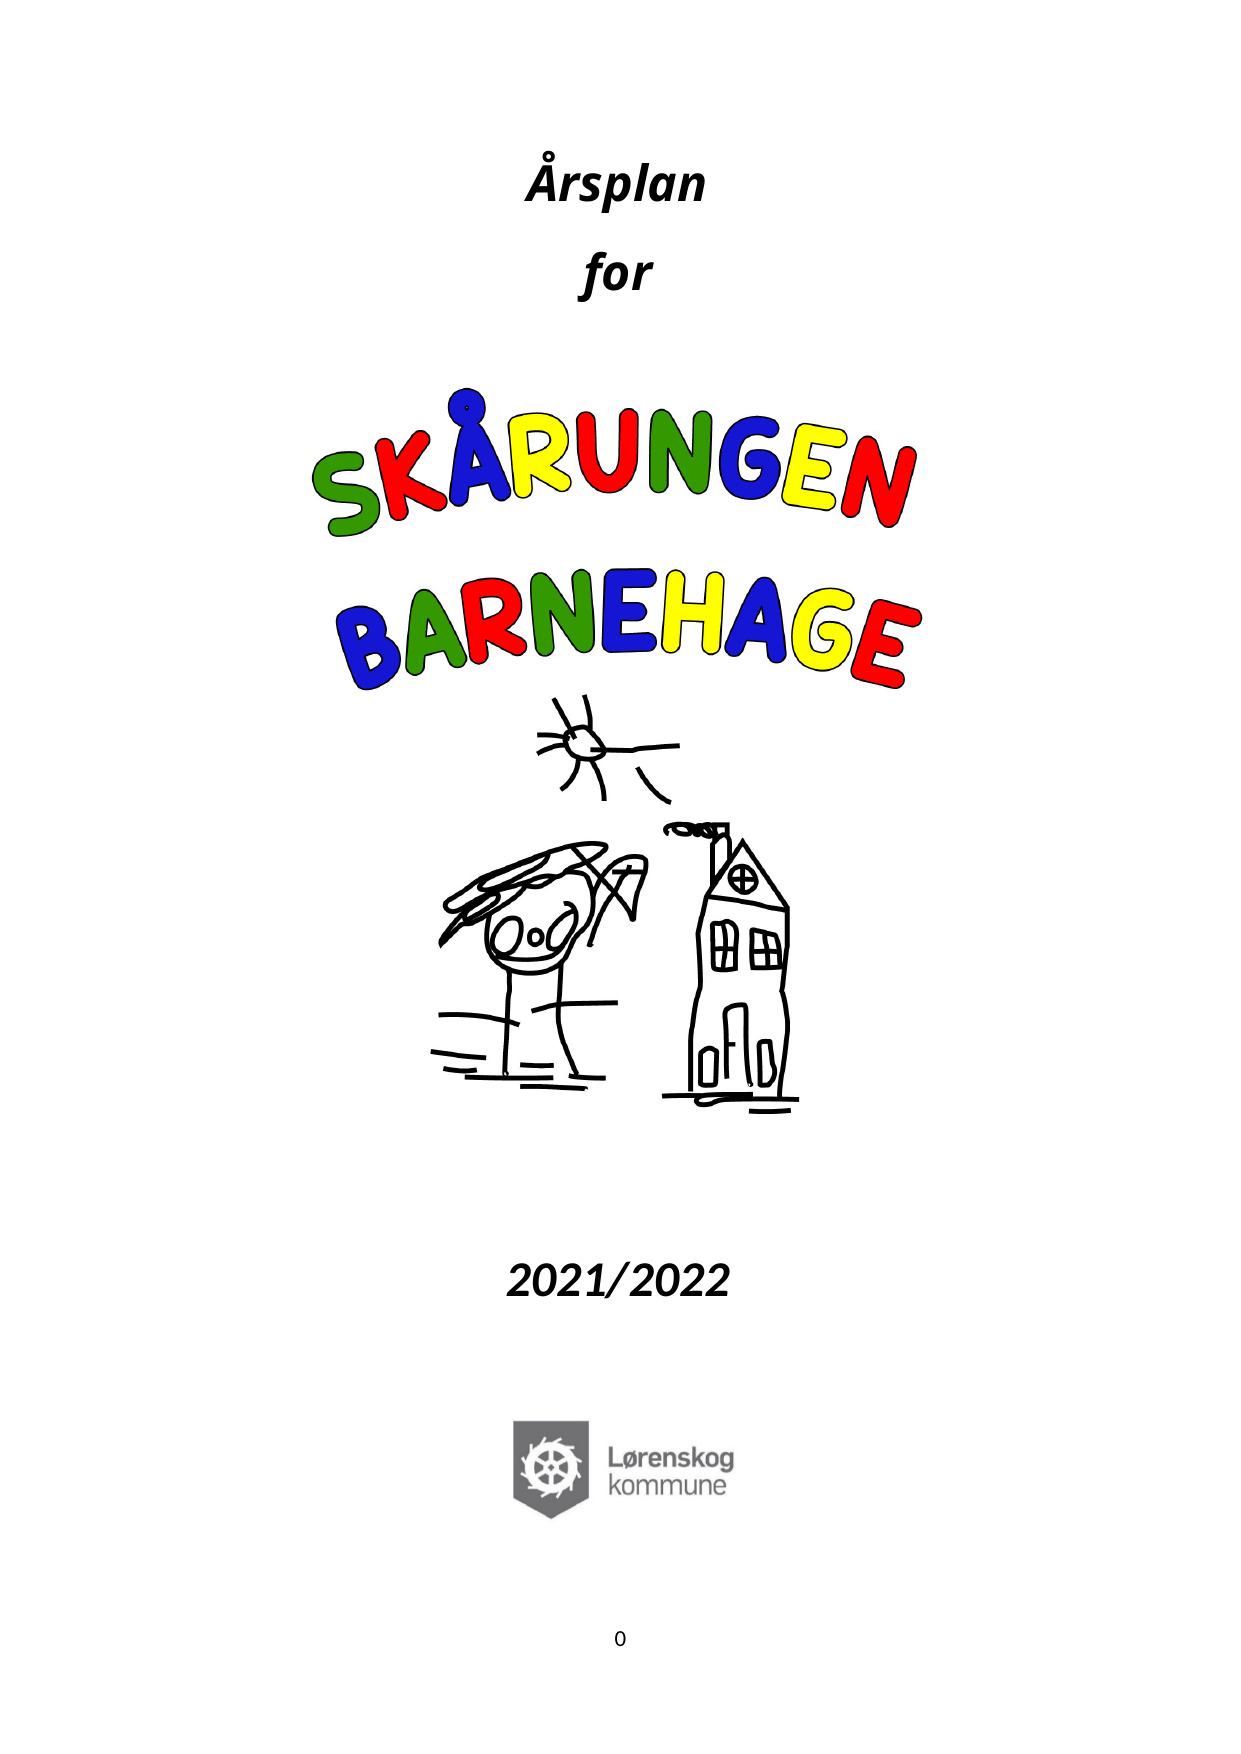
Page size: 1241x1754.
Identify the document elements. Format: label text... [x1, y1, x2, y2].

text for [148, 236, 1093, 304]
text 2021/2022 [148, 1247, 1093, 1308]
picture [494, 1410, 746, 1528]
text Årsplan [148, 148, 1093, 216]
picture [243, 325, 997, 1148]
